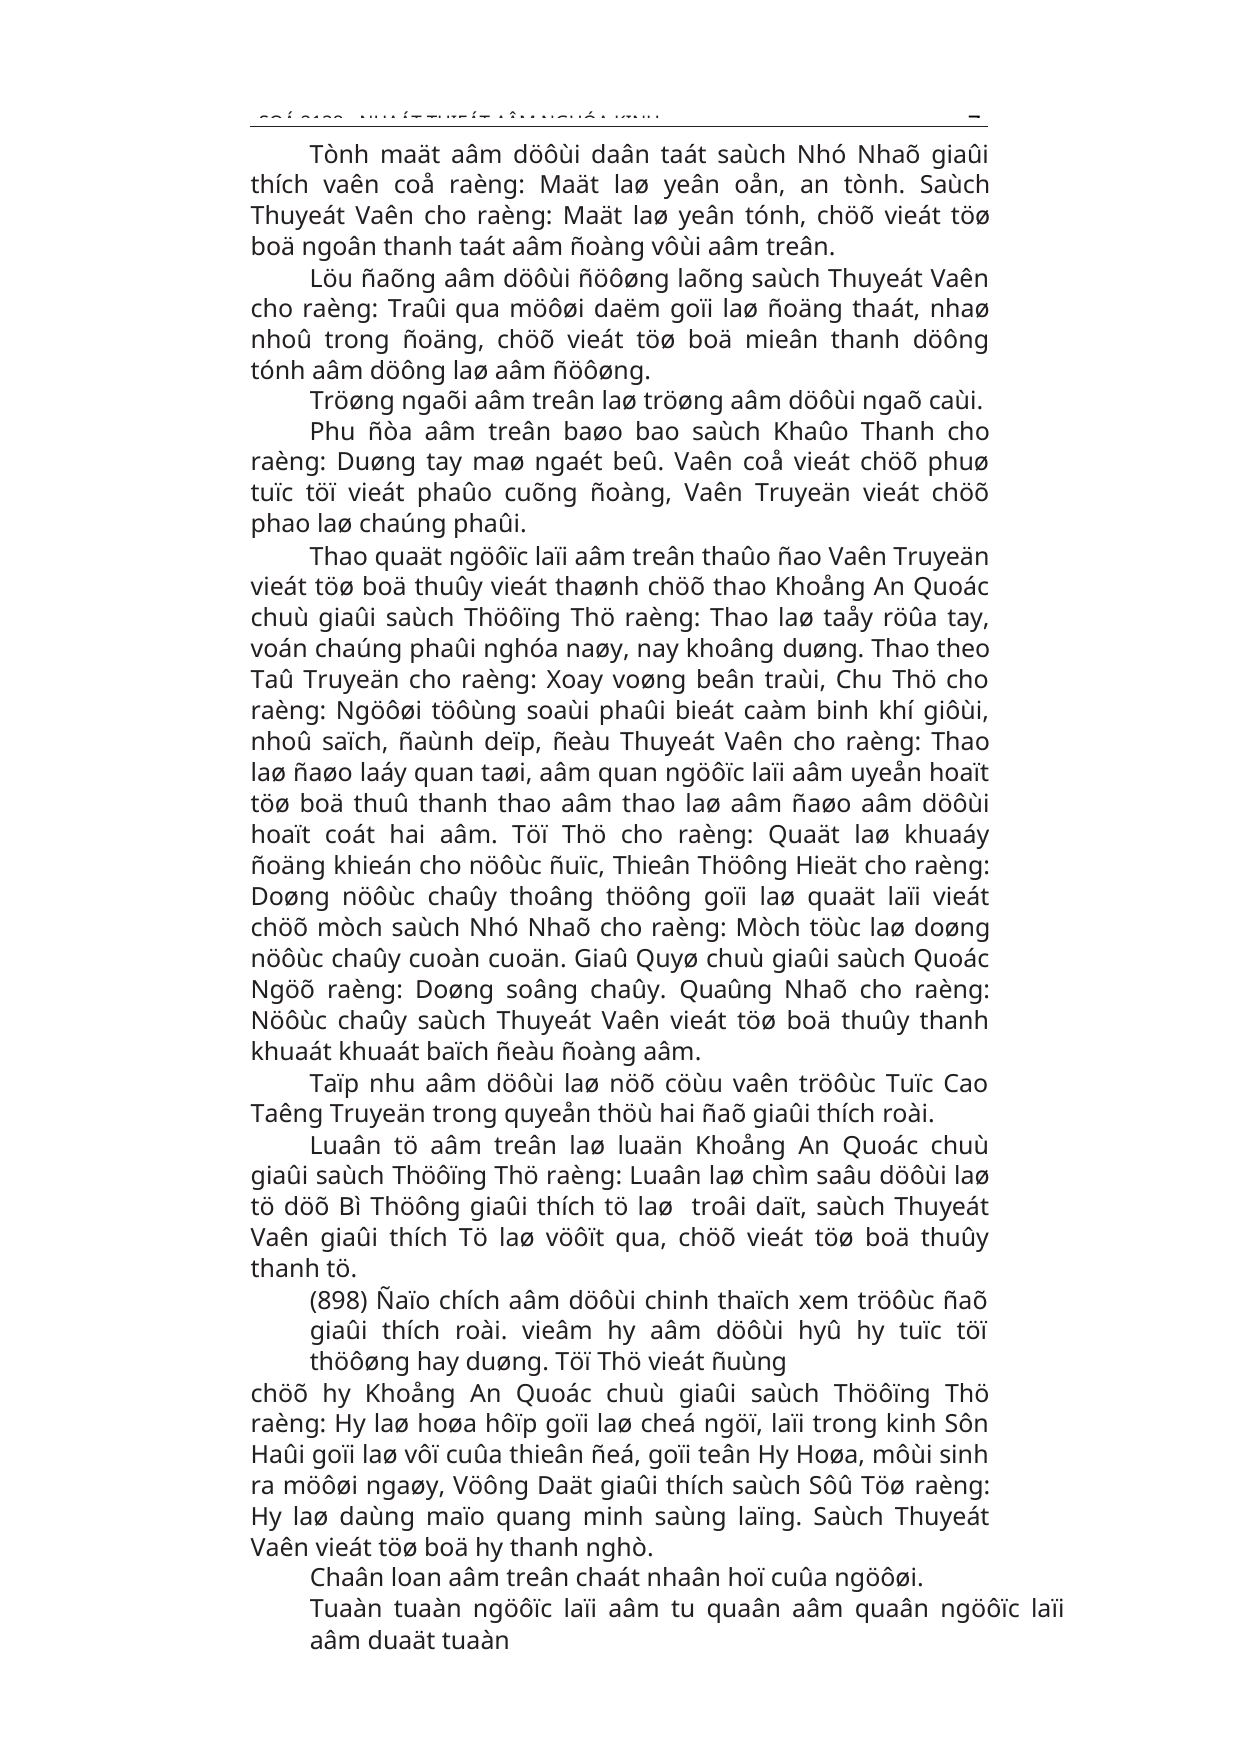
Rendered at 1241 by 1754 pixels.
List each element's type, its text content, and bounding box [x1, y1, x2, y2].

text chöõ hy Khoång An Quoác chuù giaûi saùch Thöôïng Thö raèng: Hy laø hoøa hôïp goïi laø cheá ngöï, laïi trong kinh Sôn Haûi goïi laø vôï cuûa thieân ñeá, goïi teân Hy Hoøa, môùi sinh ra möôøi ngaøy, Vöông Daät giaûi thích saùch Sôû Töø raèng: Hy laø daùng maïo quang minh saùng laïng. Saùch Thuyeát Vaên vieát töø boä hy thanh nghò. [250, 1378, 990, 1564]
text Luaân tö aâm treân laø luaän Khoång An Quoác chuù giaûi saùch Thöôïng Thö raèng: Luaân laø chìm saâu döôùi laø tö döõ Bì Thöông giaûi thích tö laø troâi daït, saùch Thuyeát Vaên giaûi thích Tö laø vöôït qua, chöõ vieát töø boä thuûy thanh tö. [250, 1130, 990, 1285]
text Thao quaät ngöôïc laïi aâm treân thaûo ñao Vaên Truyeän vieát töø boä thuûy vieát thaønh chöõ thao Khoång An Quoác chuù giaûi saùch Thöôïng Thö raèng: Thao laø taåy röûa tay, voán chaúng phaûi nghóa naøy, nay khoâng duøng. Thao theo Taû Truyeän cho raèng: Xoay voøng beân traùi, Chu Thö cho raèng: Ngöôøi töôùng soaùi phaûi bieát caàm binh khí giôùi, nhoû saïch, ñaùnh deïp, ñeàu Thuyeát Vaên cho raèng: Thao laø ñaøo laáy quan taøi, aâm quan ngöôïc laïi aâm uyeån hoaït töø boä thuû thanh thao aâm thao laø aâm ñaøo aâm döôùi hoaït coát hai aâm. Töï Thö cho raèng: Quaät laø khuaáy ñoäng khieán cho nöôùc ñuïc, Thieân Thöông Hieät cho raèng: Doøng nöôùc chaûy thoâng thöông goïi laø quaät laïi vieát chöõ mòch saùch Nhó Nhaõ cho raèng: Mòch töùc laø doøng nöôùc chaûy cuoàn cuoän. Giaû Quyø chuù giaûi saùch Quoác Ngöõ raèng: Doøng soâng chaûy. Quaûng Nhaõ cho raèng: Nöôùc chaûy saùch Thuyeát Vaên vieát töø boä thuûy thanh khuaát khuaát baïch ñeàu ñoàng aâm. [250, 540, 990, 1068]
text Löu ñaõng aâm döôùi ñöôøng laõng saùch Thuyeát Vaên cho raèng: Traûi qua möôøi daëm goïi laø ñoäng thaát, nhaø nhoû trong ñoäng, chöõ vieát töø boä mieân thanh döông tónh aâm döông laø aâm ñöôøng. [250, 262, 990, 387]
text Tröøng ngaõi aâm treân laø tröøng aâm döôùi ngaõ caùi. [309, 387, 1065, 415]
text Phu ñòa aâm treân baøo bao saùch Khaûo Thanh cho raèng: Duøng tay maø ngaét beû. Vaên coå vieát chöõ phuø tuïc töï vieát phaûo cuõng ñoàng, Vaên Truyeän vieát chöõ phao laø chaúng phaûi. [250, 416, 990, 540]
text Tònh maät aâm döôùi daân taát saùch Nhó Nhaõ giaûi thích vaên coå raèng: Maät laø yeân oån, an tònh. Saùch Thuyeát Vaên cho raèng: Maät laø yeân tónh, chöõ vieát töø boä ngoân thanh taát aâm ñoàng vôùi aâm treân. [250, 138, 990, 262]
text (898) Ñaïo chích aâm döôùi chinh thaïch xem tröôùc ñaõ giaûi thích roài. vieâm hy aâm döôùi hyû hy tuïc töï thöôøng hay duøng. Töï Thö vieát ñuùng [309, 1285, 988, 1378]
text Taïp nhu aâm döôùi laø nöõ cöùu vaên tröôùc Tuïc Cao Taêng Truyeän trong quyeån thöù hai ñaõ giaûi thích roài. [250, 1068, 990, 1130]
text Tuaàn tuaàn ngöôïc laïi aâm tu quaân aâm quaân ngöôïc laïi aâm duaät tuaàn [309, 1592, 1065, 1656]
text Chaân loan aâm treân chaát nhaân hoï cuûa ngöôøi. [309, 1564, 1065, 1592]
